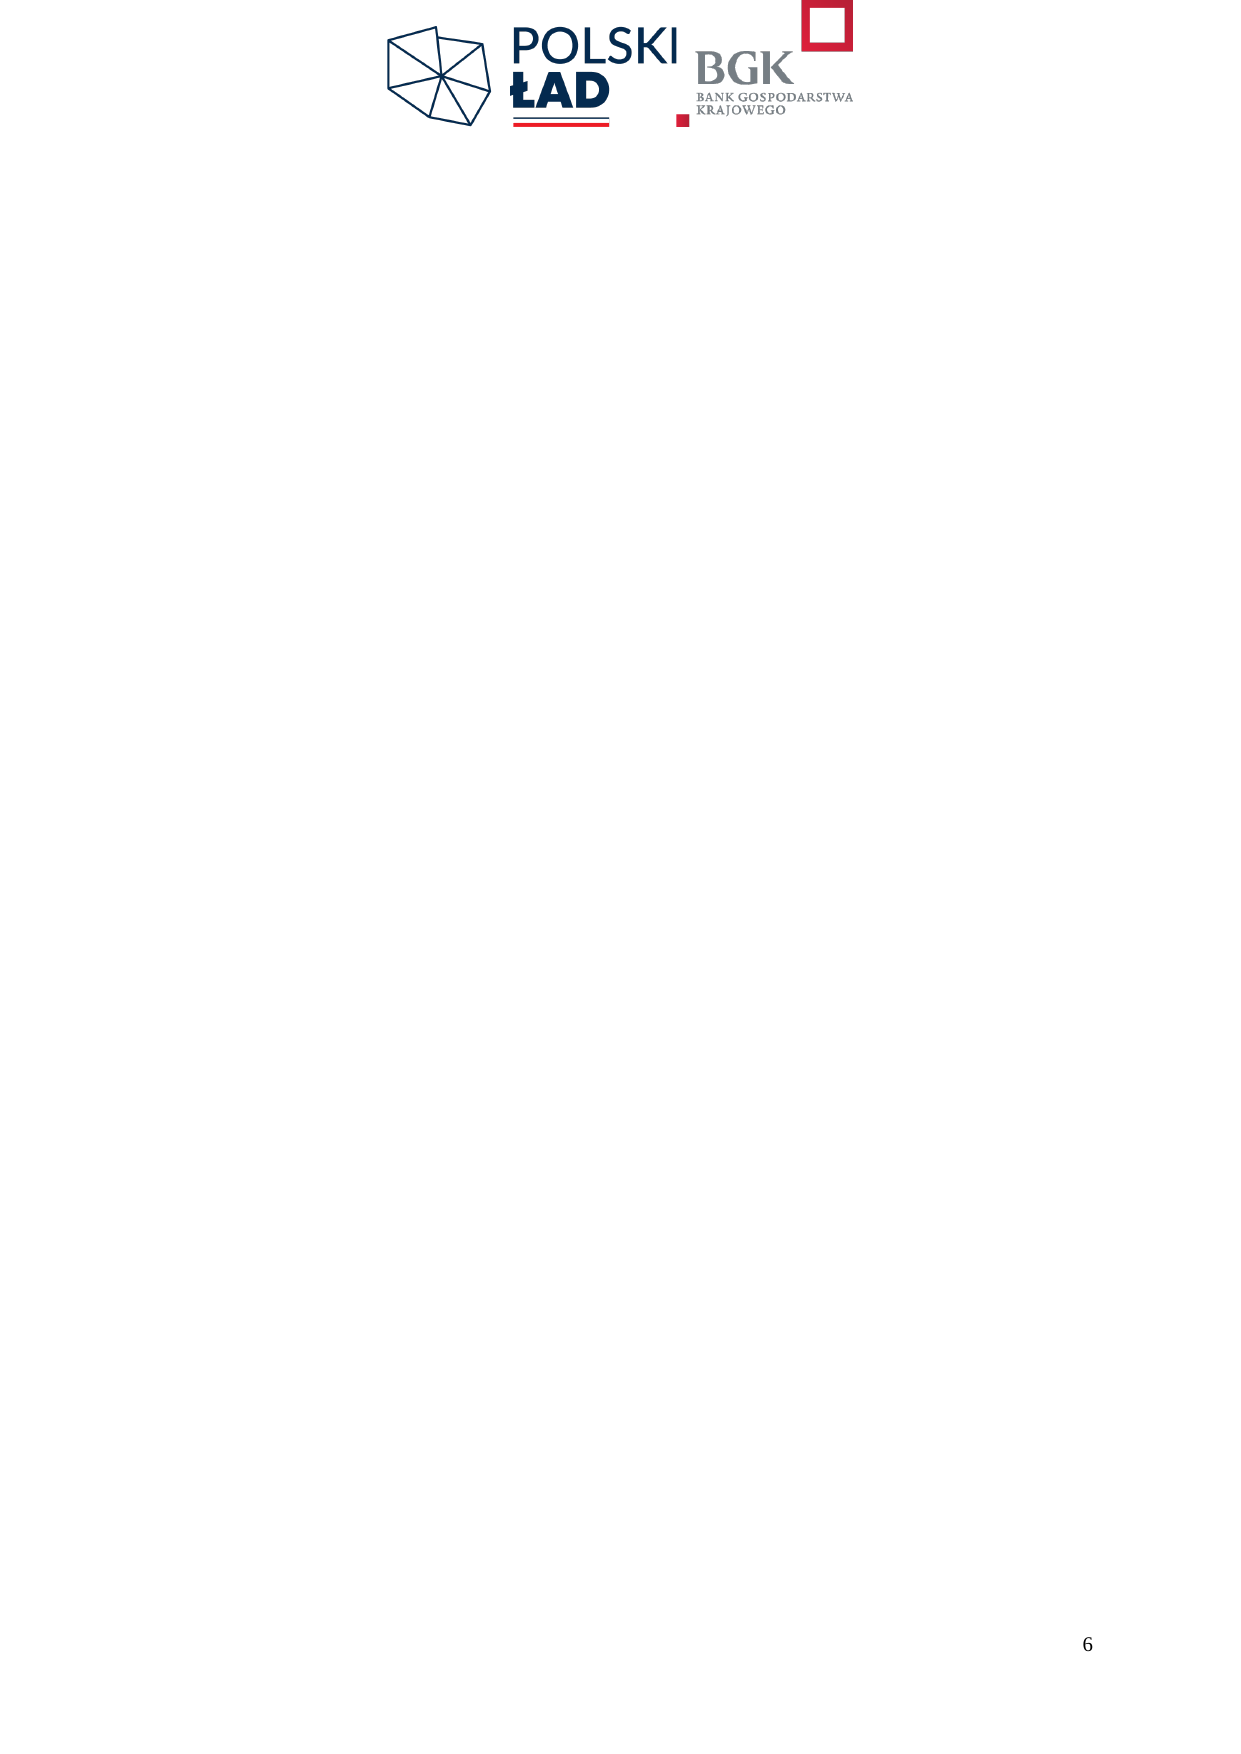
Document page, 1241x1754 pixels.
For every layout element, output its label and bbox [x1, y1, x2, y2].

picture [387, 0, 853, 127]
